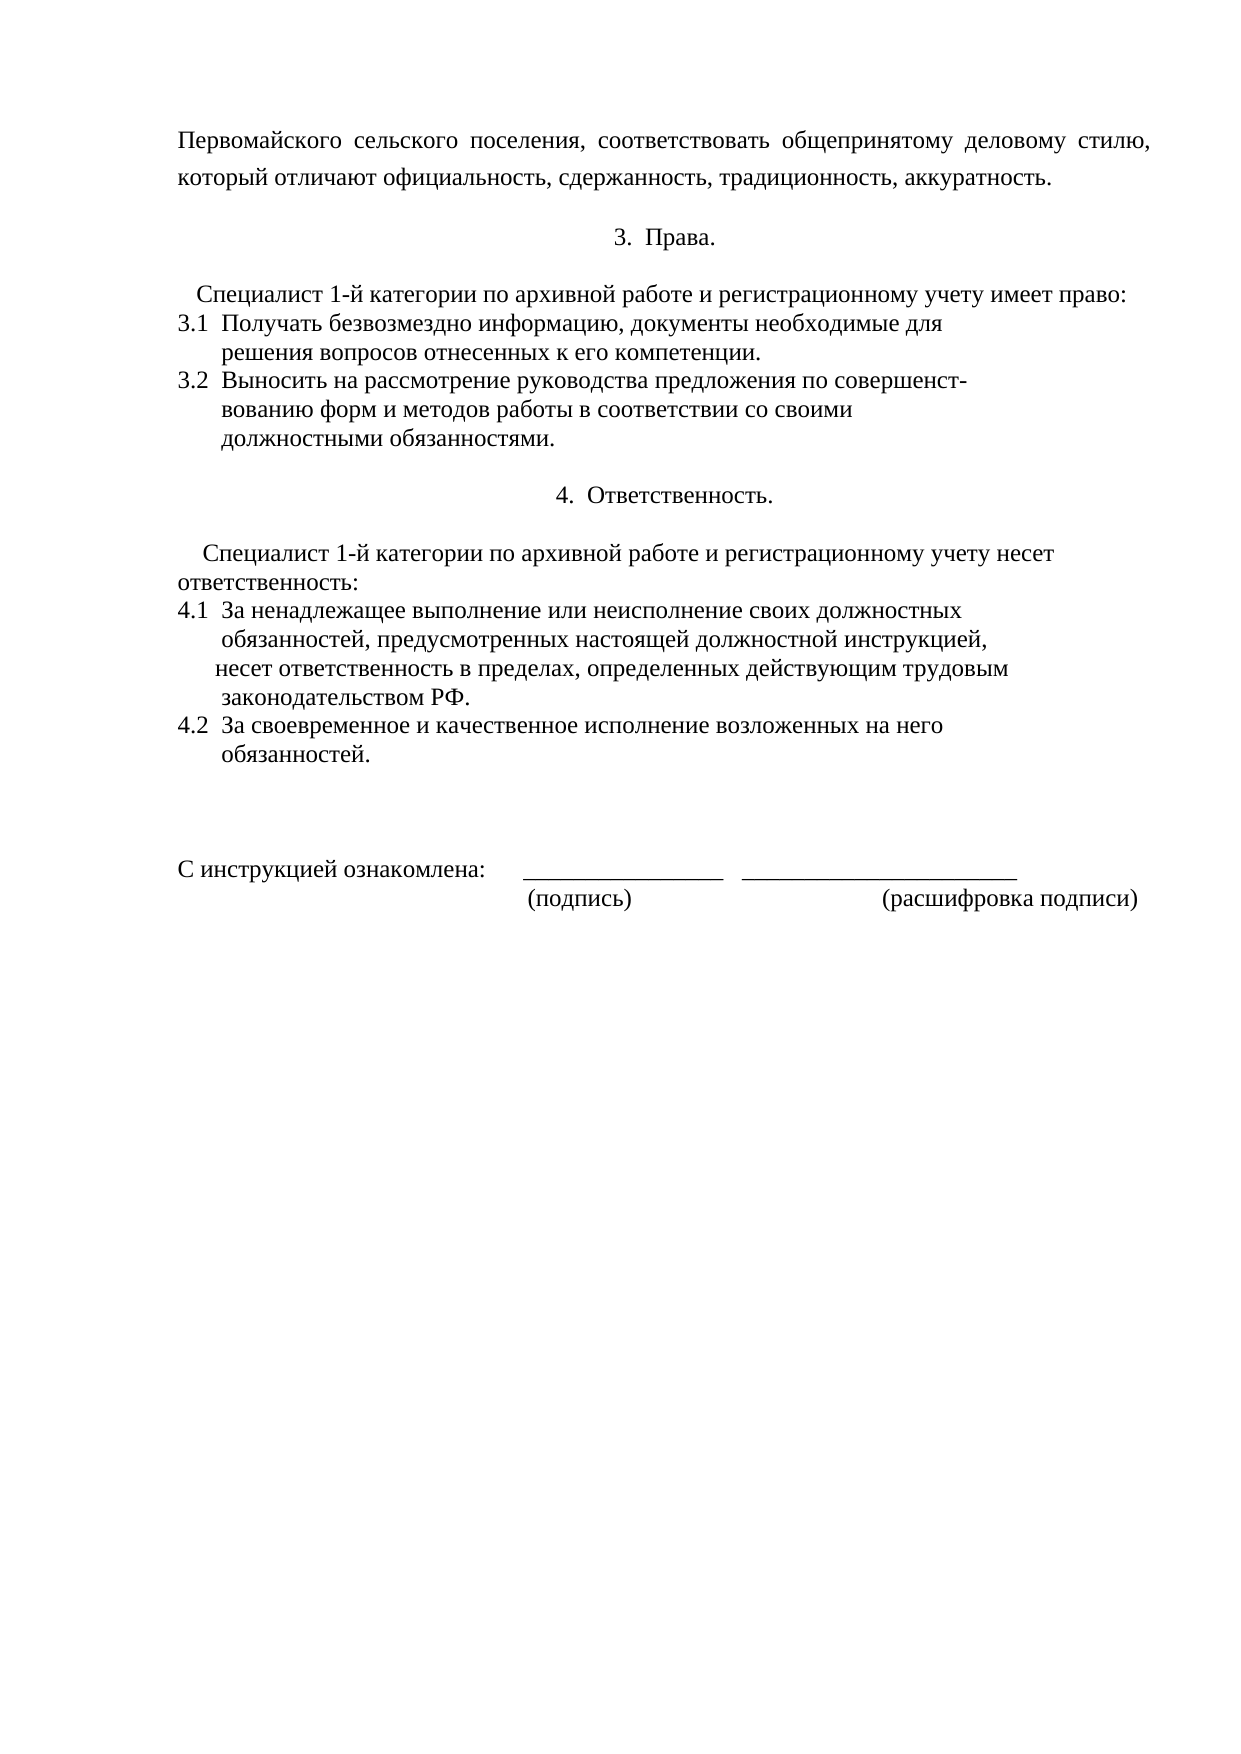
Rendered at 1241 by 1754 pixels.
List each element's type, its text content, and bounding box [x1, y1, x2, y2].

text Специалист 1-й категории по архивной работе и регистрационному учету имеет право: [177, 279, 1152, 308]
text С инструкцией ознакомлена: ________________ ______________________ [177, 854, 1152, 883]
text законодательством РФ. [177, 682, 1152, 711]
text вованию форм и методов работы в соответствии со своими [177, 394, 1152, 423]
text 4.1 За ненадлежащее выполнение или неисполнение своих должностных [177, 596, 1152, 624]
text Специалист 1-й категории по архивной работе и регистрационному учету несет ответственность: [177, 538, 1152, 596]
text обязанностей. [177, 739, 1152, 768]
text несет ответственность в пределах, определенных действующим трудовым [177, 653, 1152, 682]
text решения вопросов отнесенных к его компетенции. [177, 337, 1152, 366]
text должностными обязанностями. [177, 423, 1152, 452]
text обязанностей, предусмотренных настоящей должностной инструкцией, [177, 624, 1152, 653]
text 3.1 Получать безвозмездно информацию, документы необходимые для [177, 308, 1152, 337]
text 3. Права. [177, 222, 1152, 251]
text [177, 118, 1152, 193]
text 4.2 За своевременное и качественное исполнение возложенных на него [177, 711, 1152, 739]
text (подпись) (расшифровка подписи) [177, 883, 1152, 912]
text 4. Ответственность. [177, 481, 1152, 509]
text 3.2 Выносить на рассмотрение руководства предложения по совершенст- [177, 366, 1152, 394]
